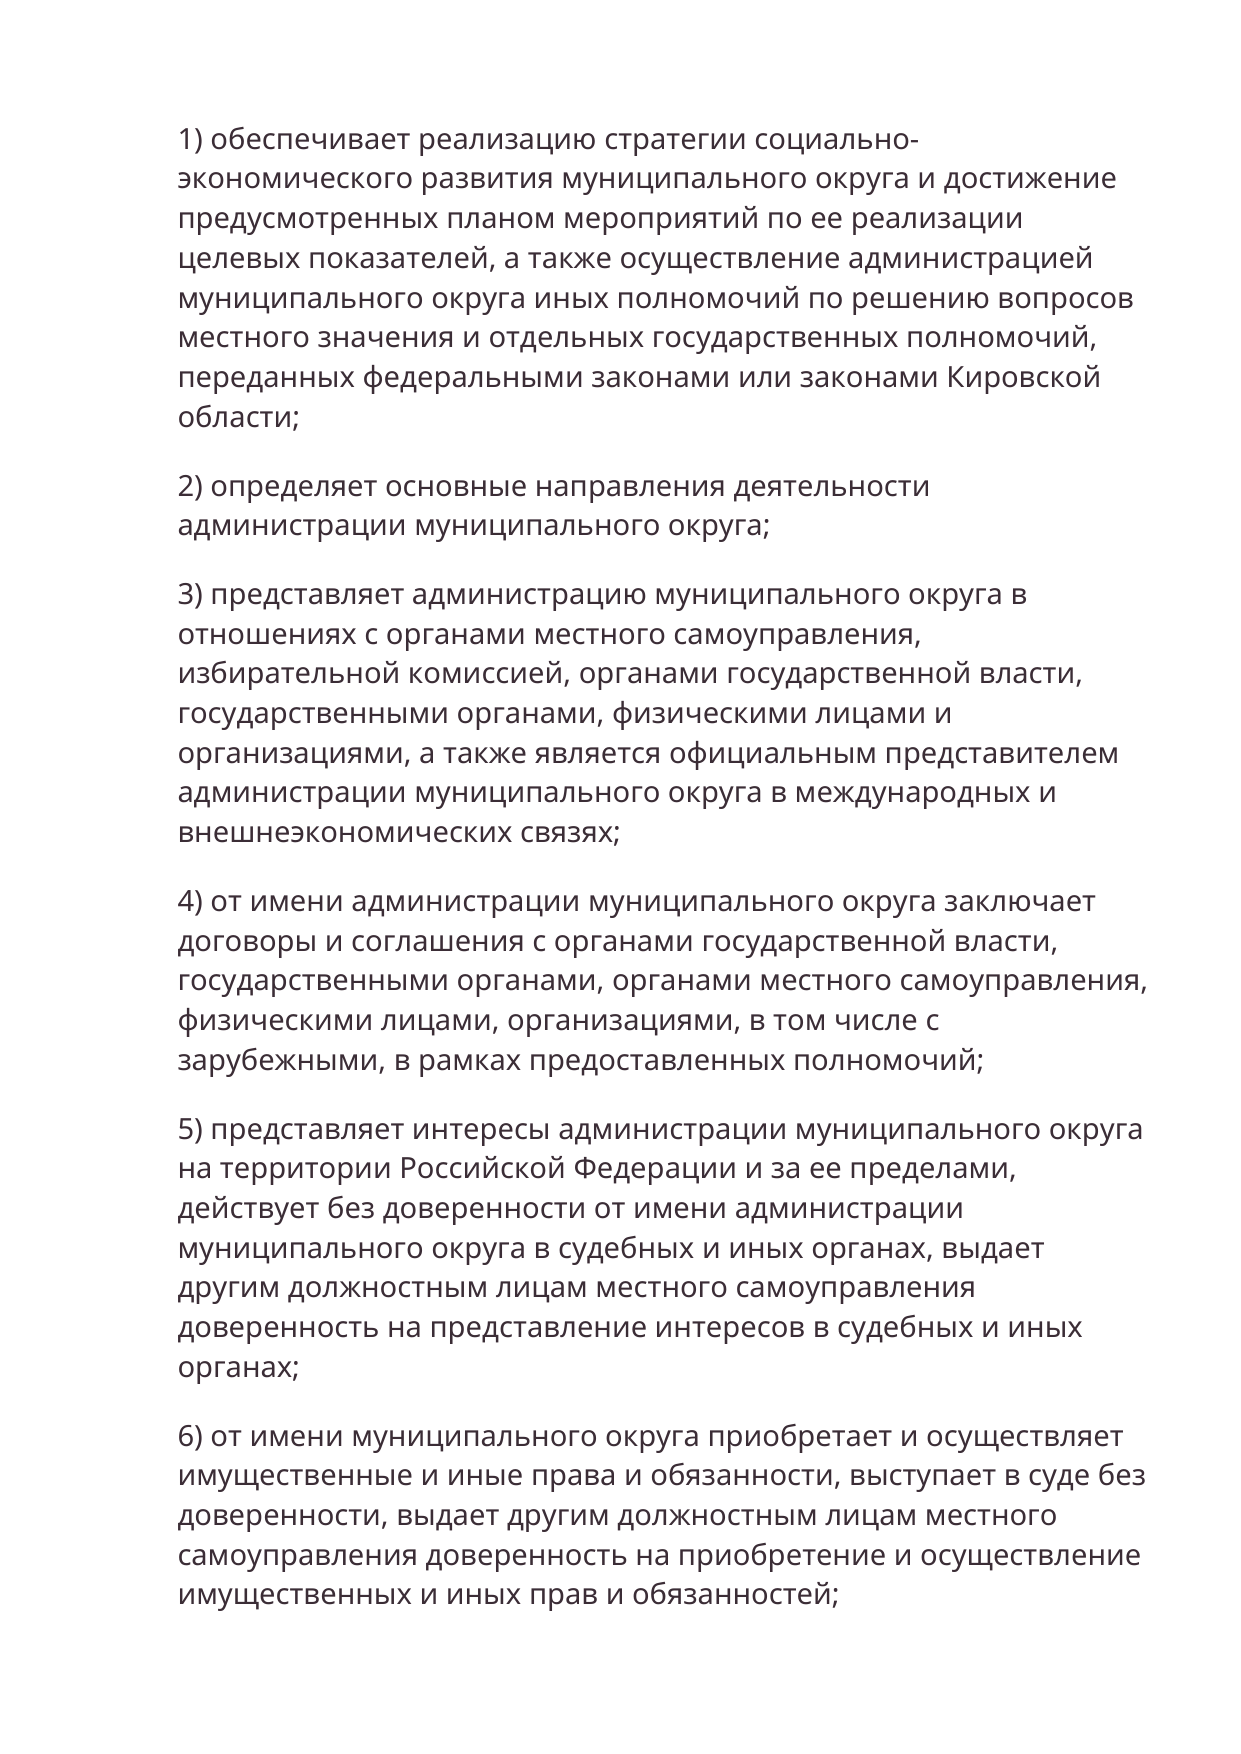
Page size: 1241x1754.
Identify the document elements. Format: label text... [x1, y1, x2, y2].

text 2) определяет основные направления деятельности администрации муниципального округа; [177, 465, 1152, 544]
text 4) от имени администрации муниципального округа заключает договоры и соглашения с органами государственной власти, государственными органами, органами местного самоуправления, физическими лицами, организациями, в том числе с зарубежными, в рамках предоставленных полномочий; [177, 880, 1152, 1079]
text 5) представляет интересы администрации муниципального округа на территории Российской Федерации и за ее пределами, действует без доверенности от имени администрации муниципального округа в судебных и иных органах, выдает другим должностным лицам местного самоуправления доверенность на представление интересов в судебных и иных органах; [177, 1108, 1152, 1386]
text 6) от имени муниципального округа приобретает и осуществляет имущественные и иные права и обязанности, выступает в суде без доверенности, выдает другим должностным лицам местного самоуправления доверенность на приобретение и осуществление имущественных и иных прав и обязанностей; [177, 1415, 1152, 1613]
text 3) представляет администрацию муниципального округа в отношениях с органами местного самоуправления, избирательной комиссией, органами государственной власти, государственными органами, физическими лицами и организациями, а также является официальным представителем администрации муниципального округа в международных и внешнеэкономических связях; [177, 573, 1152, 851]
text 1) обеспечивает реализацию стратегии социально-экономического развития муниципального округа и достижение предусмотренных планом мероприятий по ее реализации целевых показателей, а также осуществление администрацией муниципального округа иных полномочий по решению вопросов местного значения и отдельных государственных полномочий, переданных федеральными законами или законами Кировской области; [177, 118, 1152, 436]
